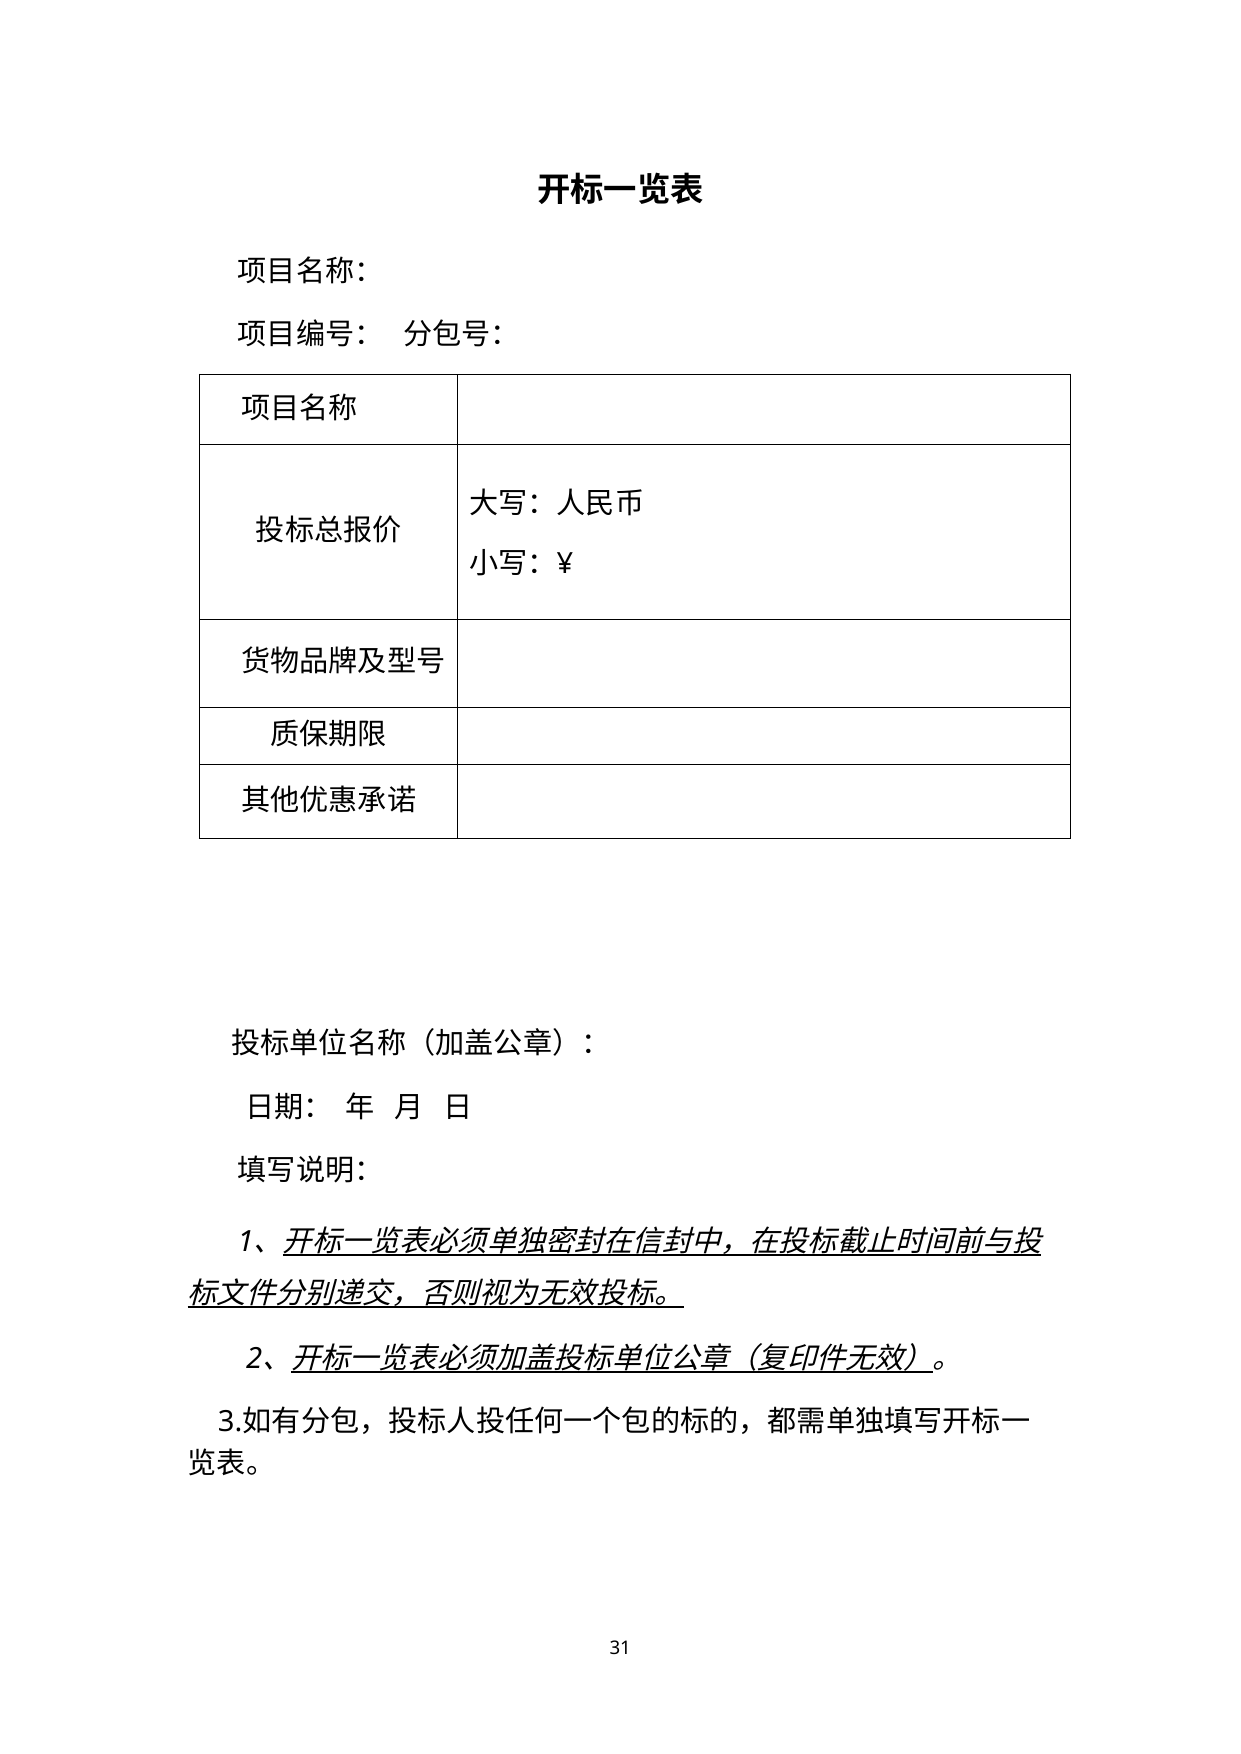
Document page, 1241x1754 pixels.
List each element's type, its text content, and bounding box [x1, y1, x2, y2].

table_cell 投标总报价 [200, 445, 457, 618]
text 3.如有分包，投标人投任何一个包的标的，都需单独填写开标一览表。 [187, 1398, 1053, 1482]
text 开标一览表 [187, 162, 1053, 211]
text 填写说明： [187, 1146, 1053, 1189]
text 项目名称： [187, 247, 1053, 289]
table_cell [458, 765, 1070, 837]
table_cell 其他优惠承诺 [200, 765, 457, 837]
text 1、开标一览表必须单独密封在信封中，在投标截止时间前与投标文件分别递交，否则视为无效投标。 [187, 1209, 1053, 1314]
text 2、开标一览表必须加盖投标单位公章（复印件无效）。 [187, 1334, 1053, 1377]
table_cell [458, 708, 1070, 764]
table_cell [458, 620, 1070, 707]
table_cell 大写：人民币 小写：¥ [458, 445, 1070, 618]
table_cell 质保期限 [200, 708, 457, 764]
table_header [458, 375, 1070, 444]
table_cell 货物品牌及型号 [200, 620, 457, 707]
text 投标单位名称（加盖公章）： [187, 1020, 1053, 1062]
text 项目编号： 分包号： [187, 310, 1053, 353]
table_header 项目名称 [200, 375, 457, 444]
text 日期： 年 月 日 [187, 1083, 1053, 1126]
